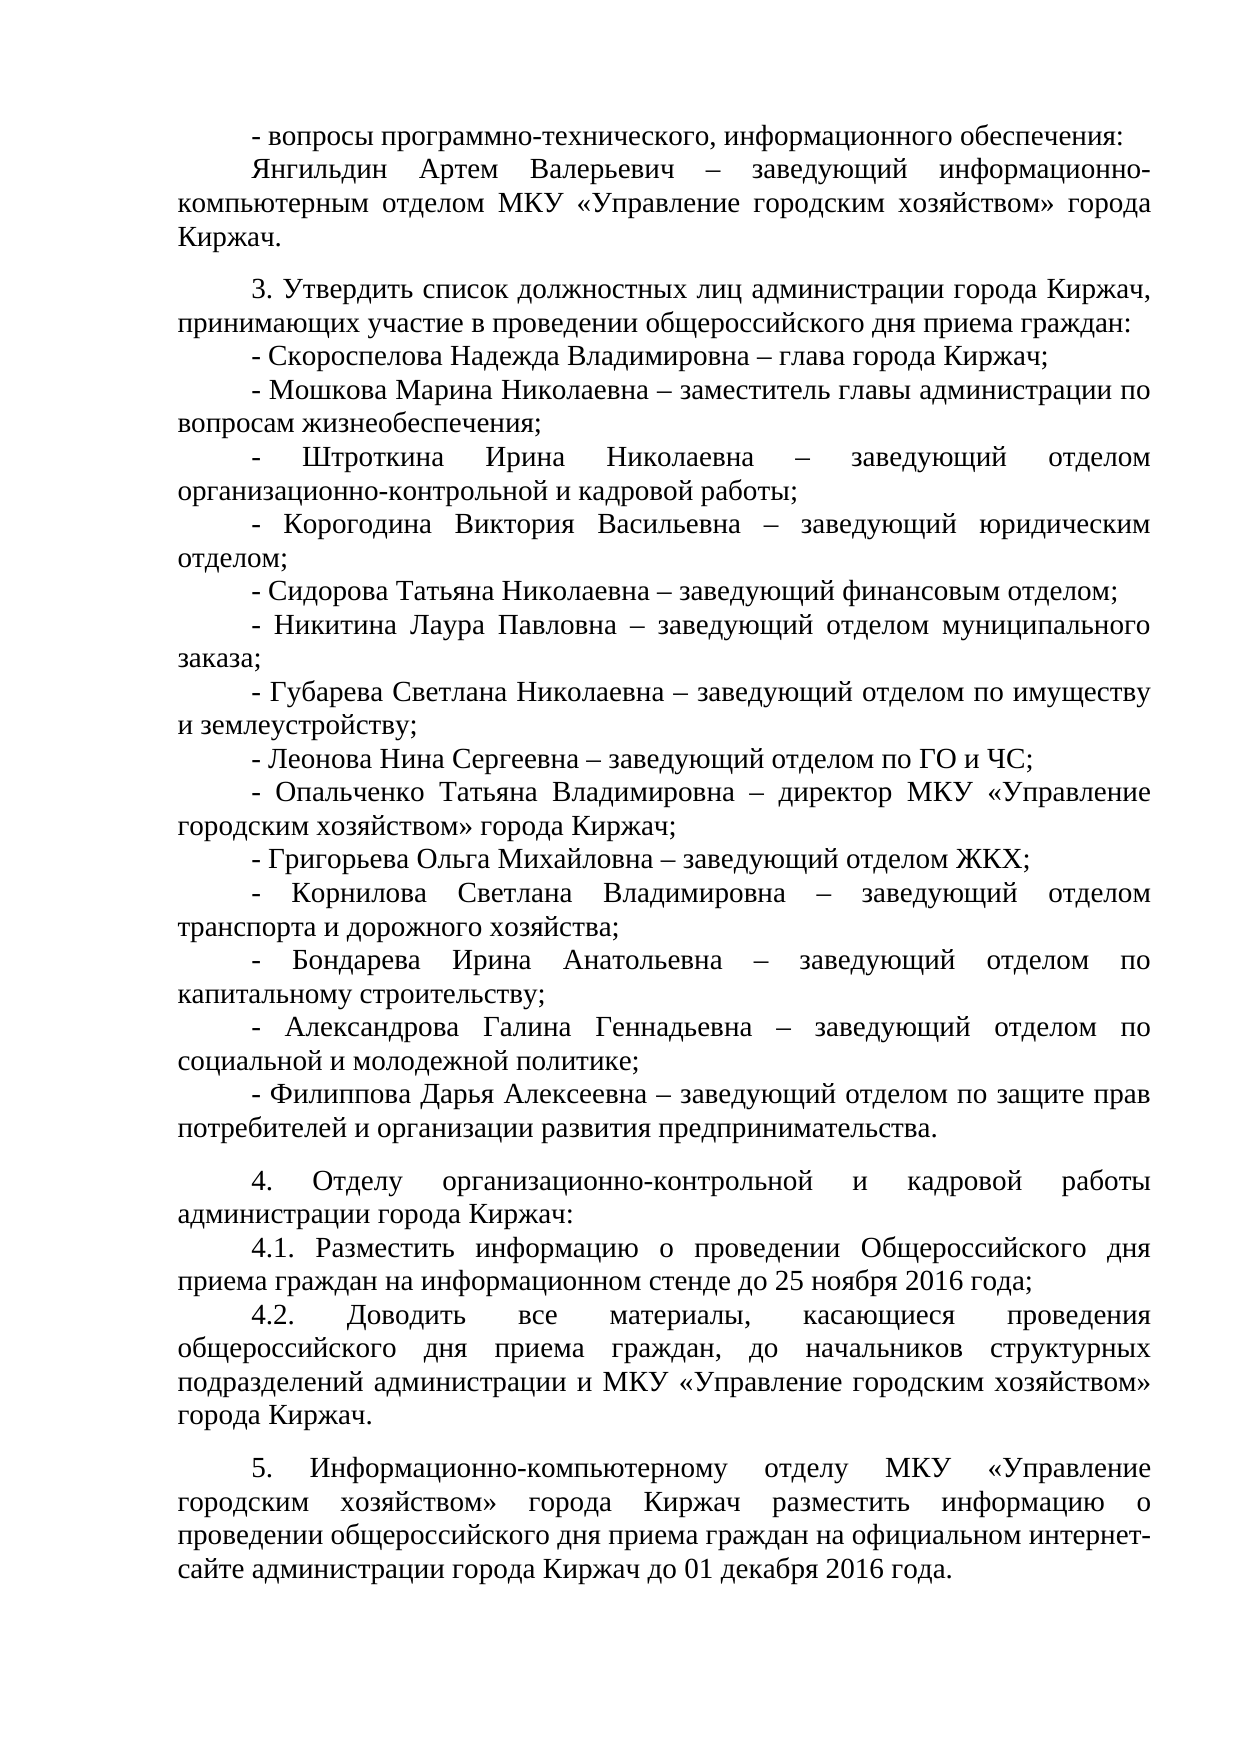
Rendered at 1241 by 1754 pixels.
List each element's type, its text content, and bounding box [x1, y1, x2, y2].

text - Опальченко Татьяна Владимировна – директор МКУ «Управление городским хозяйством» города Киржач; [177, 774, 1152, 842]
text - Никитина Лаура Павловна – заведующий отделом муниципального заказа; [177, 607, 1152, 674]
text - Григорьева Ольга Михайловна – заведующий отделом ЖКХ; [177, 842, 1152, 875]
text - Филиппова Дарья Алексеевна – заведующий отделом по защите прав потребителей и организации развития предпринимательства. [177, 1076, 1152, 1143]
text - Скороспелова Надежда Владимировна – глава города Киржач; [177, 338, 1152, 372]
text - Штроткина Ирина Николаевна – заведующий отделом организационно-контрольной и кадровой работы; [177, 439, 1152, 506]
text 4. Отделу организационно-контрольной и кадровой работы администрации города Киржач: [177, 1163, 1152, 1230]
text 5. Информационно-компьютерному отделу МКУ «Управление городским хозяйством» города Киржач разместить информацию о проведении общероссийского дня приема граждан на официальном интернет-сайте администрации города Киржач до 01 декабря 2016 года. [177, 1450, 1152, 1584]
text - Александрова Галина Геннадьевна – заведующий отделом по социальной и молодежной политике; [177, 1009, 1152, 1076]
text - Бондарева Ирина Анатольевна – заведующий отделом по капитальному строительству; [177, 942, 1152, 1009]
text - Леонова Нина Сергеевна – заведующий отделом по ГО и ЧС; [177, 741, 1152, 774]
text 3. Утвердить список должностных лиц администрации города Киржач, принимающих участие в проведении общероссийского дня приема граждан: [177, 271, 1152, 338]
text - Сидорова Татьяна Николаевна – заведующий финансовым отделом; [177, 573, 1152, 607]
text - Мошкова Марина Николаевна – заместитель главы администрации по вопросам жизнеобеспечения; [177, 372, 1152, 439]
text - Корогодина Виктория Васильевна – заведующий юридическим отделом; [177, 506, 1152, 573]
text 4.1. Разместить информацию о проведении Общероссийского дня приема граждан на информационном стенде до 25 ноября 2016 года; [177, 1230, 1152, 1297]
text 4.2. Доводить все материалы, касающиеся проведения общероссийского дня приема граждан, до начальников структурных подразделений администрации и МКУ «Управление городским хозяйством» города Киржач. [177, 1297, 1152, 1431]
text Янгильдин Артем Валерьевич – заведующий информационно-компьютерным отделом МКУ «Управление городским хозяйством» города Киржач. [177, 152, 1152, 252]
text - вопросы программно-технического, информационного обеспечения: [177, 118, 1152, 152]
text - Корнилова Светлана Владимировна – заведующий отделом транспорта и дорожного хозяйства; [177, 875, 1152, 942]
text - Губарева Светлана Николаевна – заведующий отделом по имуществу и землеустройству; [177, 674, 1152, 741]
